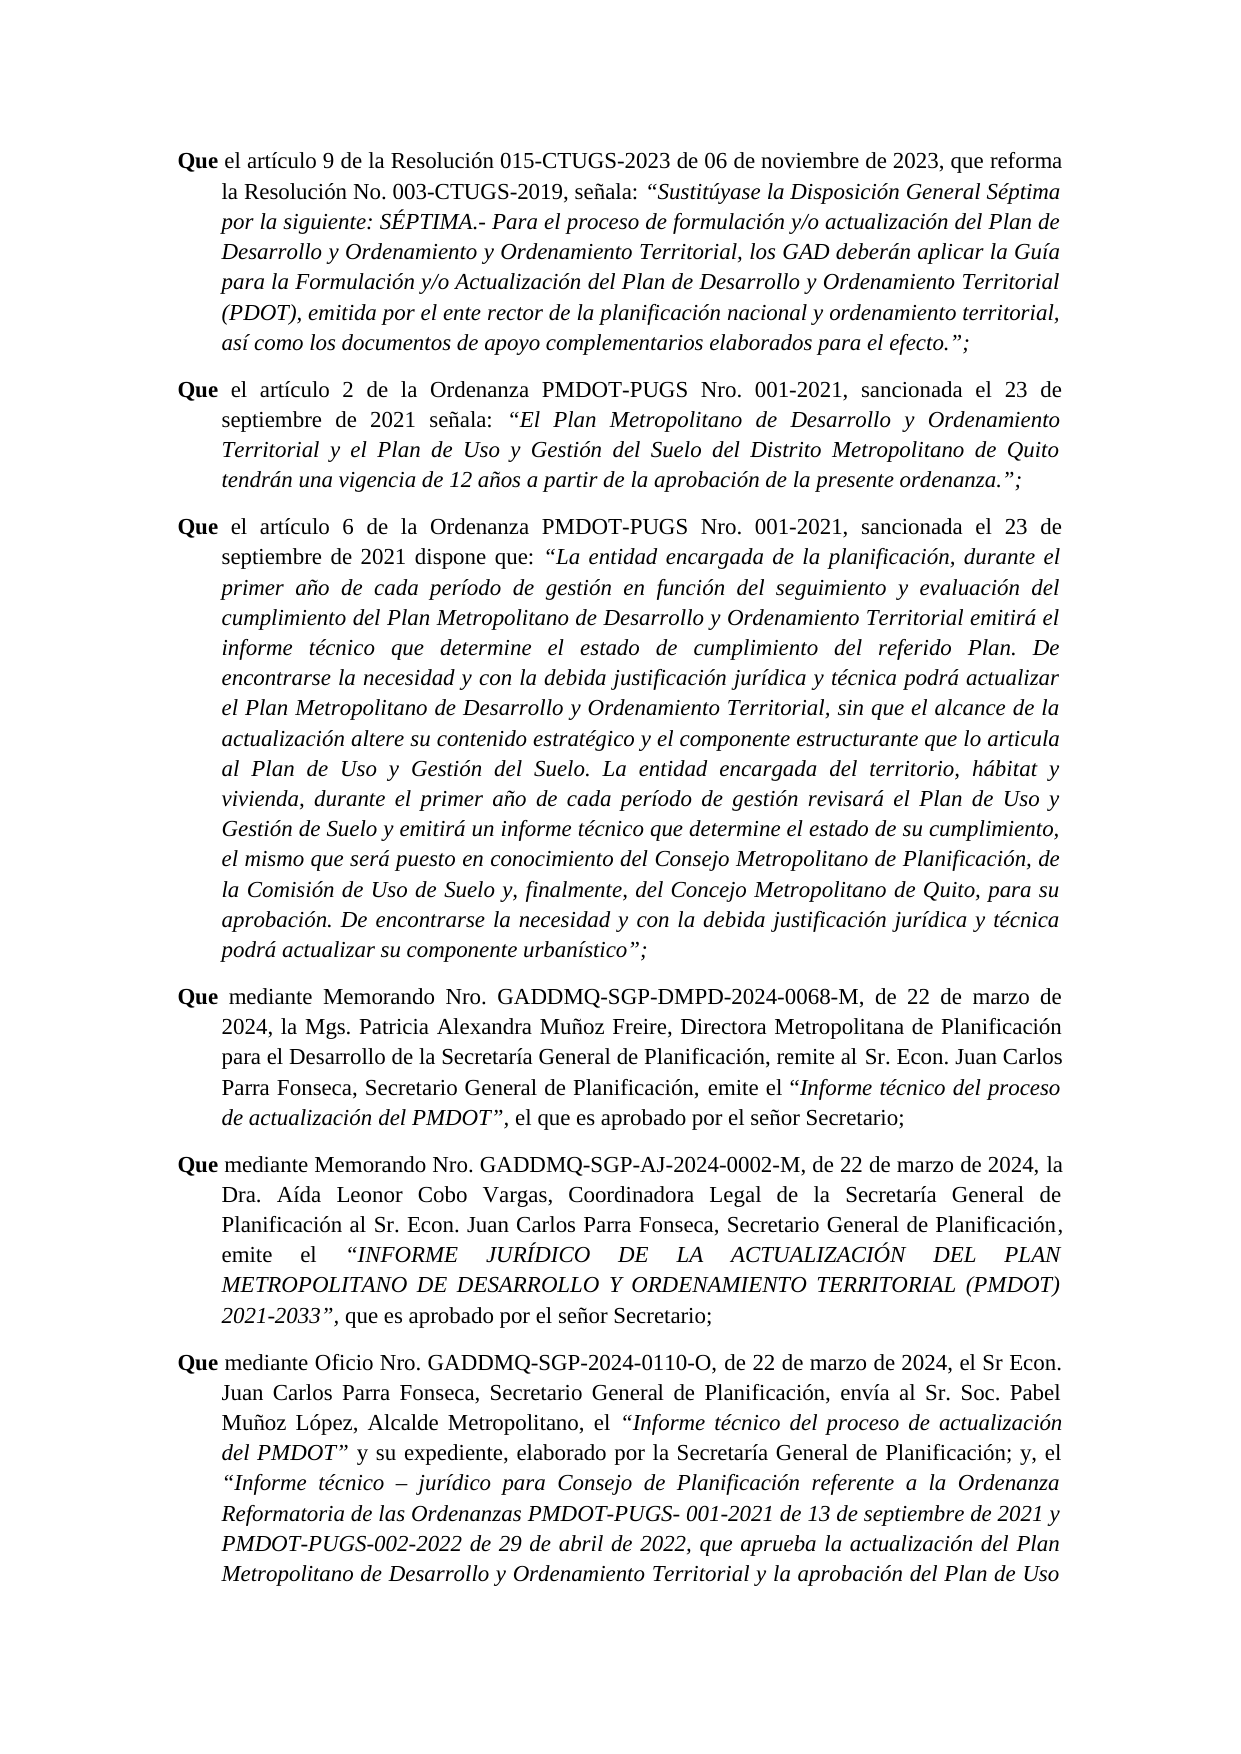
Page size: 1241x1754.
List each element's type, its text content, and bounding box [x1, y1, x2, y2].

text Que el artículo 2 de la Ordenanza PMDOT-PUGS Nro. 001-2021, sancionada el 23 de septiembre de 2021 señala: “El Plan Metropolitano de Desarrollo y Ordenamiento Territorial y el Plan de Uso y Gestión del Suelo del Distrito Metropolitano de Quito tendrán una vigencia de 12 años a partir de la aprobación de la presente ordenanza.”; [177, 376, 1063, 493]
text Que el artículo 6 de la Ordenanza PMDOT-PUGS Nro. 001-2021, sancionada el 23 de septiembre de 2021 dispone que: “La entidad encargada de la planificación, durante el primer año de cada período de gestión en función del seguimiento y evaluación del cumplimiento del Plan Metropolitano de Desarrollo y Ordenamiento Territorial emitirá el informe técnico que determine el estado de cumplimiento del referido Plan. De encontrarse la necesidad y con la debida justificación jurídica y técnica podrá actualizar el Plan Metropolitano de Desarrollo y Ordenamiento Territorial, sin que el alcance de la actualización altere su contenido estratégico y el componente estructurante que lo articula al Plan de Uso y Gestión del Suelo. La entidad encargada del territorio, hábitat y vivienda, durante el primer año de cada período de gestión revisará el Plan de Uso y Gestión de Suelo y emitirá un informe técnico que determine el estado de su cumplimiento, el mismo que será puesto en conocimiento del Consejo Metropolitano de Planificación, de la Comisión de Uso de Suelo y, finalmente, del Concejo Metropolitano de Quito, para su aprobación. De encontrarse la necesidad y con la debida justificación jurídica y técnica podrá actualizar su componente urbanístico”; [177, 513, 1063, 962]
text Que mediante Memorando Nro. GADDMQ-SGP-DMPD-2024-0068-M, de 22 de marzo de 2024, la Mgs. Patricia Alexandra Muñoz Freire, Directora Metropolitana de Planificación para el Desarrollo de la Secretaría General de Planificación, remite al Sr. Econ. Juan Carlos Parra Fonseca, Secretario General de Planificación, emite el “Informe técnico del proceso de actualización del PMDOT”, el que es aprobado por el señor Secretario; [177, 983, 1063, 1130]
text Que el artículo 9 de la Resolución 015-CTUGS-2023 de 06 de noviembre de 2023, que reforma la Resolución No. 003-CTUGS-2019, señala: “Sustitúyase la Disposición General Séptima por la siguiente: SÉPTIMA.- Para el proceso de formulación y/o actualización del Plan de Desarrollo y Ordenamiento y Ordenamiento Territorial, los GAD deberán aplicar la Guía para la Formulación y/o Actualización del Plan de Desarrollo y Ordenamiento Territorial (PDOT), emitida por el ente rector de la planificación nacional y ordenamiento territorial, así como los documentos de apoyo complementarios elaborados para el efecto.”; [177, 148, 1063, 355]
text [177, 1349, 1063, 1586]
text Que mediante Memorando Nro. GADDMQ-SGP-AJ-2024-0002-M, de 22 de marzo de 2024, la Dra. Aída Leonor Cobo Vargas, Coordinadora Legal de la Secretaría General de Planificación al Sr. Econ. Juan Carlos Parra Fonseca, Secretario General de Planificación, emite el “INFORME JURÍDICO DE LA ACTUALIZACIÓN DEL PLAN METROPOLITANO DE DESARROLLO Y ORDENAMIENTO TERRITORIAL (PMDOT) 2021-2033”, que es aprobado por el señor Secretario; [177, 1151, 1063, 1328]
